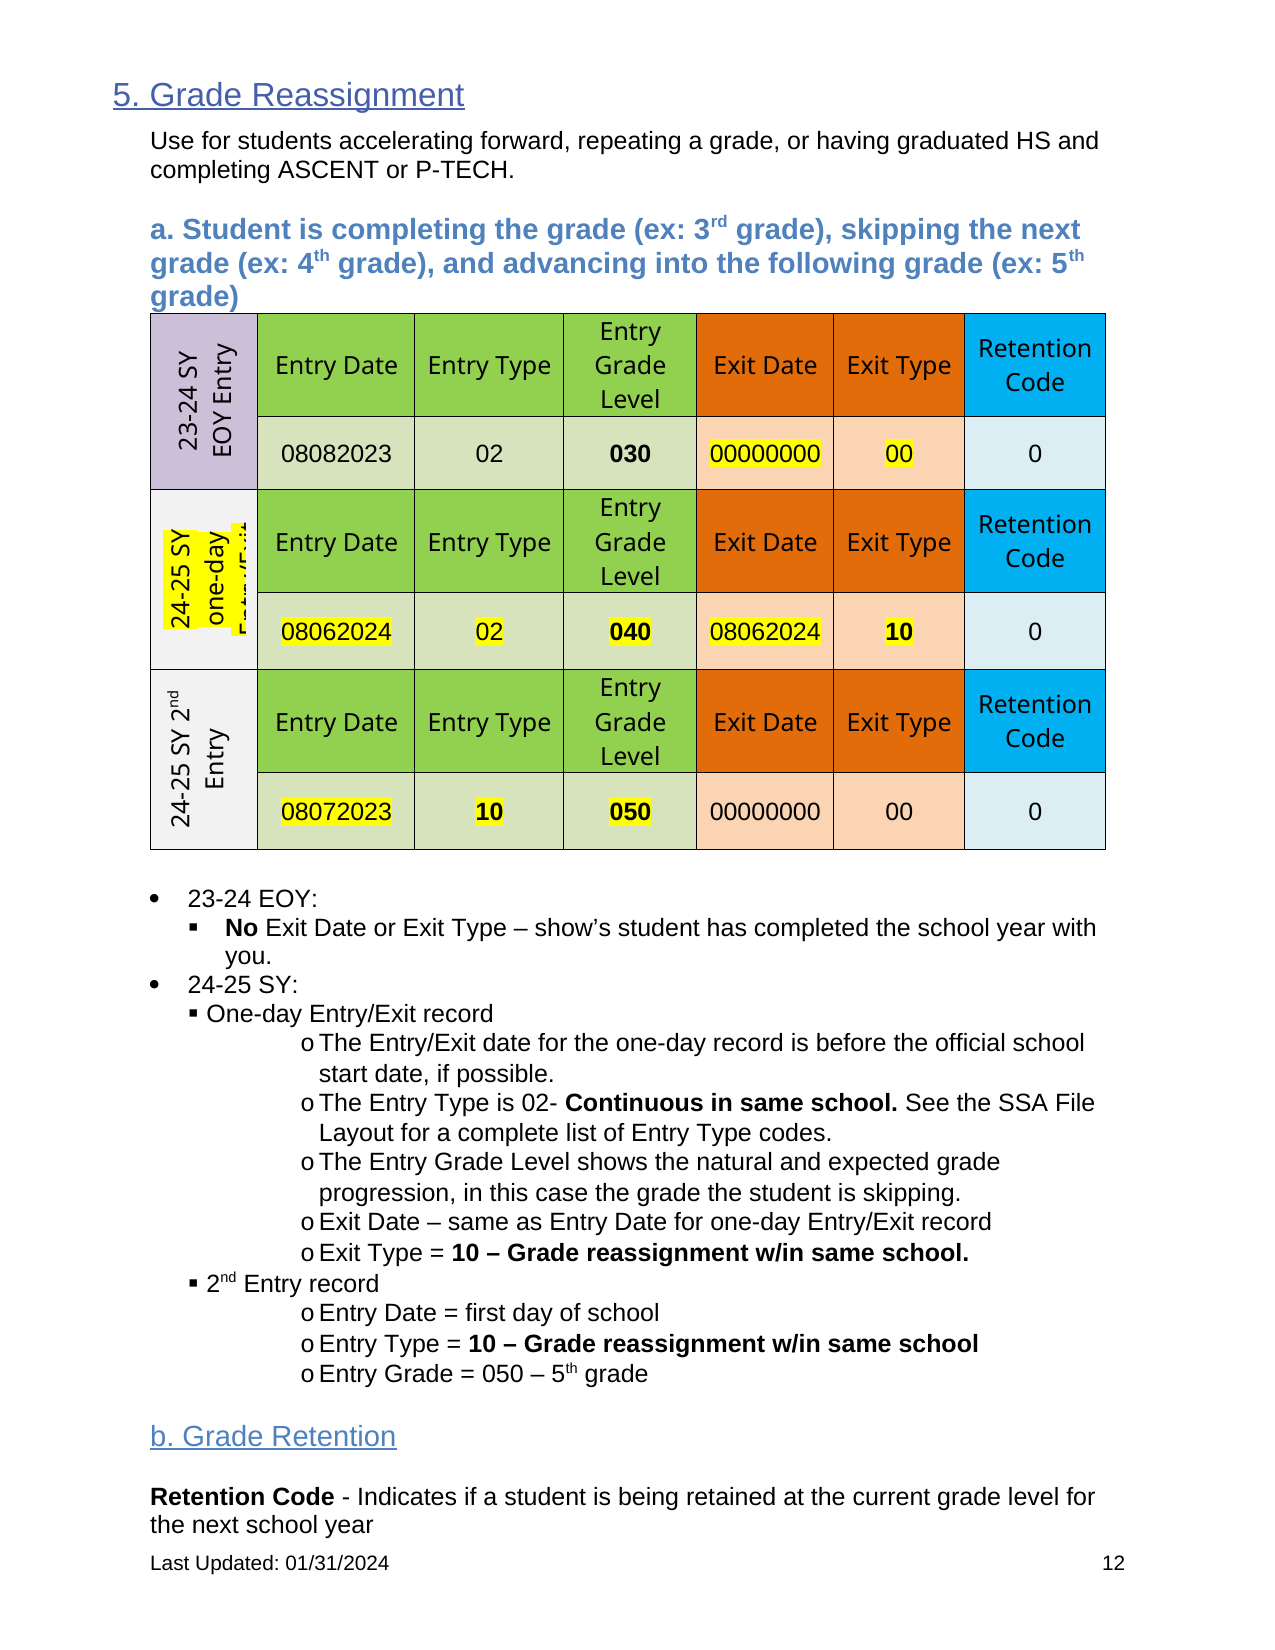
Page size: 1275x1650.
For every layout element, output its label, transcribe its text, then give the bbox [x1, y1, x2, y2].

table_header Entry Grade Level [564, 314, 696, 416]
table_cell 10 [834, 593, 964, 669]
list Exit Type = 10 – Grade reassignment w/in same school. [300, 1238, 1106, 1269]
table_cell 24-25 SY one-day Entry/Exit [151, 490, 257, 669]
table_header Entry Date [258, 314, 414, 416]
list Exit Date – same as Entry Date for one-day Entry/Exit record [300, 1207, 1106, 1238]
table_header 23-24 SY EOY Entry [151, 314, 257, 489]
table_cell Entry Type [415, 490, 563, 592]
table_cell 08062024 [258, 593, 414, 669]
table_cell 24-25 SY 2nd Entry [151, 670, 257, 849]
text Use for students accelerating forward, repeating a grade, or having graduated HS and completing ASCENT or P-TECH. [150, 126, 1106, 183]
table_cell 040 [564, 593, 696, 669]
table_cell 02 [415, 417, 563, 489]
table_cell 08072023 [258, 773, 414, 849]
table_cell Entry Date [258, 670, 414, 772]
table_header Entry Type [415, 314, 563, 416]
subtitle a. Student is completing the grade (ex: 3rd grade), skipping the next grade (ex: 4th grade), and advancing into the following grade (ex: 5th grade) [150, 212, 1106, 313]
subtitle b. Grade Retention [150, 1419, 1106, 1453]
table_cell Entry Grade Level [564, 490, 696, 592]
table_cell Exit Type [834, 670, 964, 772]
table_header Exit Type [834, 314, 964, 416]
table_cell 00 [834, 773, 964, 849]
table_header Exit Date [697, 314, 833, 416]
table_cell 050 [564, 773, 696, 849]
list No Exit Date or Exit Type – show’s student has completed the school year with you. [187, 912, 1106, 970]
list The Entry Grade Level shows the natural and expected grade progression, in this case the grade the student is skipping. [300, 1147, 1106, 1207]
table_cell Exit Date [697, 670, 833, 772]
list 2nd Entry record [187, 1269, 1106, 1298]
table_cell 0 [965, 773, 1105, 849]
list One-day Entry/Exit record [187, 999, 1106, 1028]
table_cell Entry Grade Level [564, 670, 696, 772]
table_cell Exit Date [697, 490, 833, 592]
list Entry Grade = 050 – 5th grade [300, 1359, 1106, 1390]
table_cell 00000000 [697, 773, 833, 849]
table_cell Exit Type [834, 490, 964, 592]
text Retention Code - Indicates if a student is being retained at the current grade level for the next school year [150, 1481, 1106, 1539]
table_cell Retention Code [965, 490, 1105, 592]
table_cell 00000000 [697, 417, 833, 489]
table_cell Entry Type [415, 670, 563, 772]
list The Entry Type is 02- Continuous in same school. See the SSA File Layout for a complete list of Entry Type codes. [300, 1087, 1106, 1147]
subtitle 5. Grade Reassignment [112, 75, 1106, 113]
table_cell 10 [415, 773, 563, 849]
table_cell 08082023 [258, 417, 414, 489]
list The Entry/Exit date for the one-day record is before the official school start date, if possible. [300, 1028, 1106, 1087]
table_cell 02 [415, 593, 563, 669]
table_cell 00 [834, 417, 964, 489]
table_cell Entry Date [258, 490, 414, 592]
table_cell 0 [965, 593, 1105, 669]
table_header Retention Code [965, 314, 1105, 416]
table_cell 08062024 [697, 593, 833, 669]
table_cell Retention Code [965, 670, 1105, 772]
list Entry Type = 10 – Grade reassignment w/in same school [300, 1328, 1106, 1359]
list Entry Date = first day of school [300, 1298, 1106, 1328]
table_cell 0 [965, 417, 1105, 489]
list 23-24 EOY: [150, 884, 1106, 912]
table_cell 030 [564, 417, 696, 489]
list 24-25 SY: [150, 970, 1106, 999]
